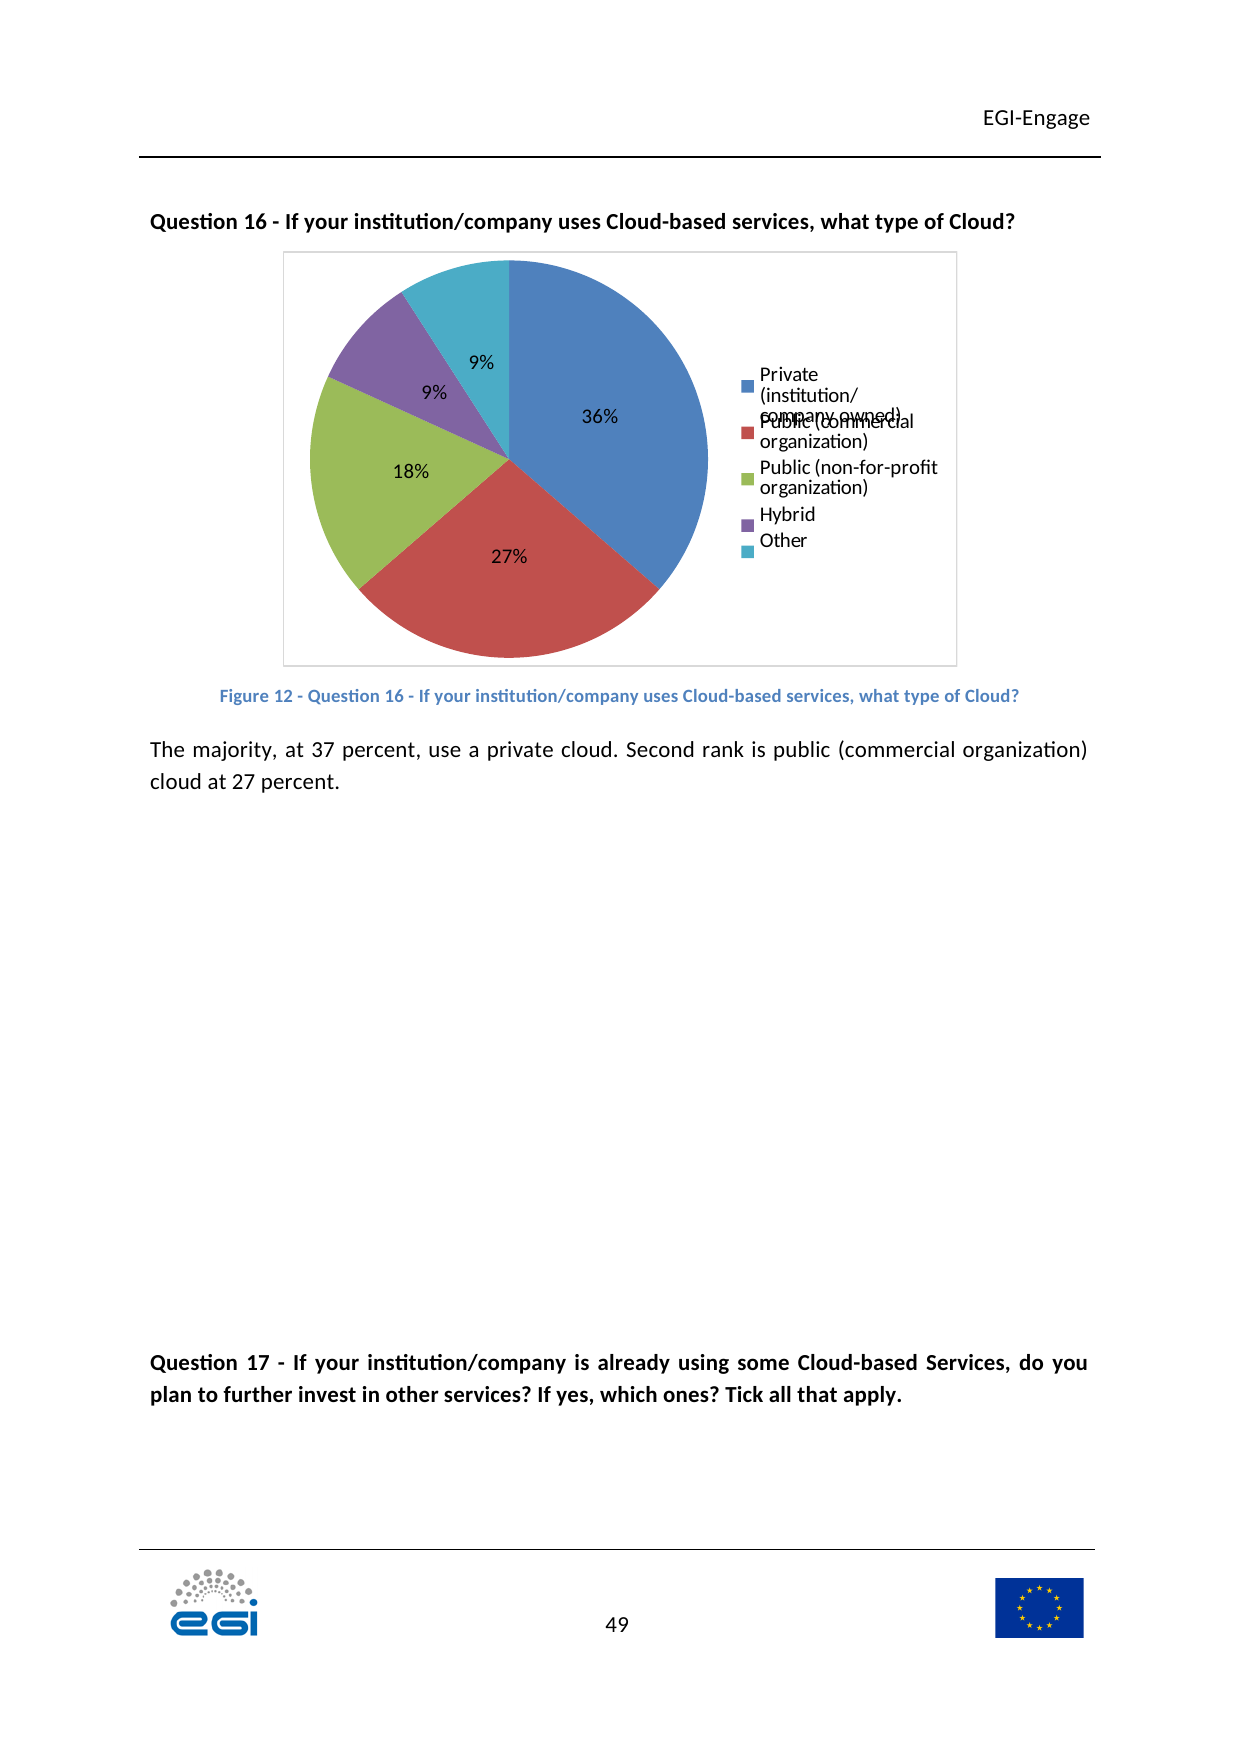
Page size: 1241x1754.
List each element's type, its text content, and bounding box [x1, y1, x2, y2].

picture [995, 1578, 1084, 1638]
text Question 17 - If your institution/company is already using some Cloud-based Services, do you plan to further invest in other services? If yes, which ones? Tick all that apply. [150, 1348, 1090, 1408]
text The majority, at 37 percent, use a private cloud. Second rank is public (commercial organization) cloud at 27 percent. [150, 735, 1090, 795]
picture [150, 1567, 276, 1638]
text Question 16 - If your institution/company uses Cloud-based services, what type of Cloud? [150, 207, 1090, 235]
text Figure 12 - Question 16 - If your institution/company uses Cloud-based services, what type of Cloud? [150, 684, 1090, 707]
